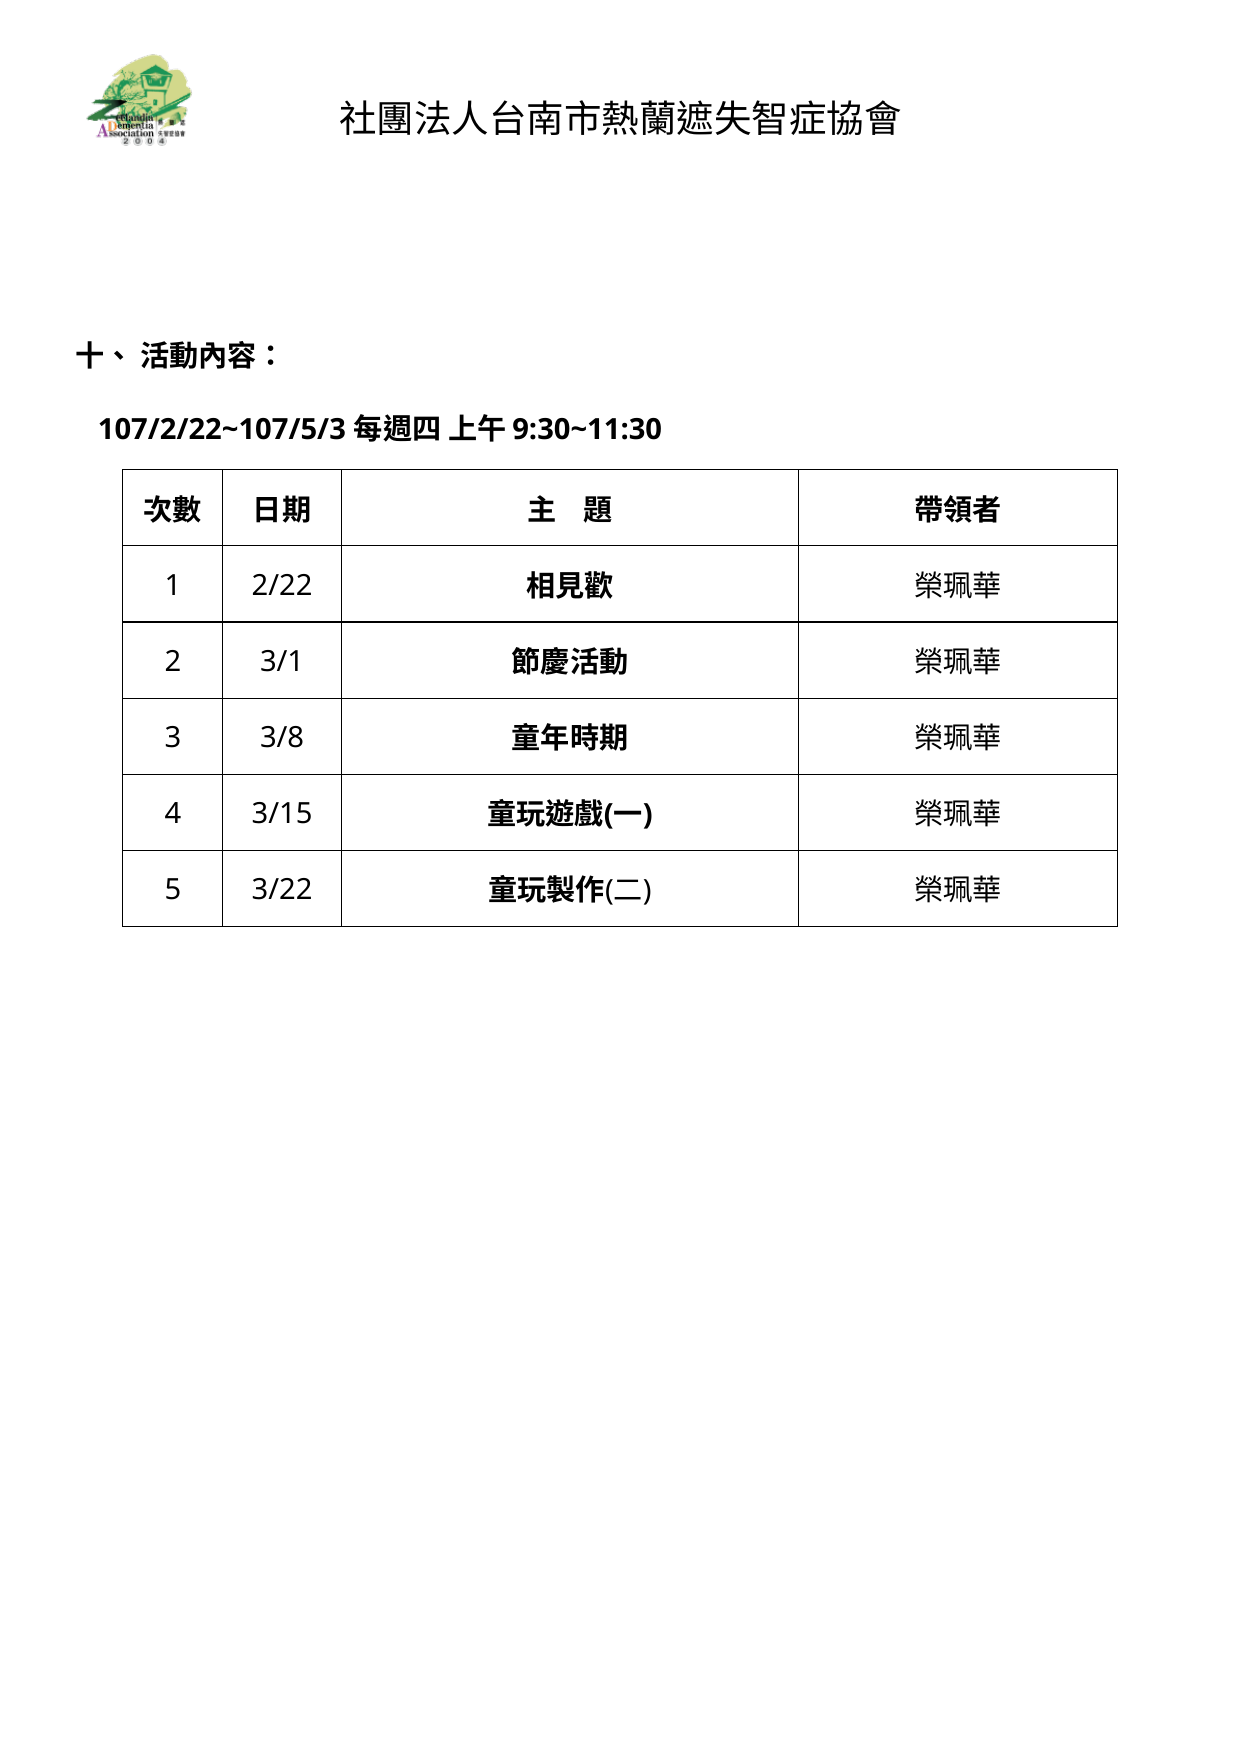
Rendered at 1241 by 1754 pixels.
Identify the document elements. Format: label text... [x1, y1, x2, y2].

table_cell 1 [123, 546, 222, 621]
table_header 日期 [223, 470, 341, 545]
table_cell 童玩製作(二) [342, 851, 798, 926]
table_cell 3/1 [223, 623, 341, 697]
table_cell 3/22 [223, 851, 341, 926]
table_cell 童年時期 [342, 699, 798, 773]
table_cell 4 [123, 775, 222, 849]
table_cell 榮珮華 [799, 623, 1117, 697]
table_cell 2/22 [223, 546, 341, 621]
table_cell 3/15 [223, 775, 341, 849]
table_cell 相見歡 [342, 546, 798, 621]
table_cell 3 [123, 699, 222, 773]
table_cell 3/8 [223, 699, 341, 773]
table_header 帶領者 [799, 470, 1117, 545]
table_header 主 題 [342, 470, 798, 545]
table_cell 榮珮華 [799, 775, 1117, 849]
text 107/2/22~107/5/3 每週四 上午9:30~11:30 [75, 396, 1165, 451]
table_cell 節慶活動 [342, 623, 798, 697]
picture [73, 46, 205, 152]
table_cell 童玩遊戲(一) [342, 775, 798, 849]
table_cell 榮珮華 [799, 546, 1117, 621]
table_cell 榮珮華 [799, 699, 1117, 773]
table_cell 2 [123, 623, 222, 697]
table_cell 5 [123, 851, 222, 926]
table_header 次數 [123, 470, 222, 545]
table_cell 榮珮華 [799, 851, 1117, 926]
list 活動內容： [75, 323, 1165, 378]
